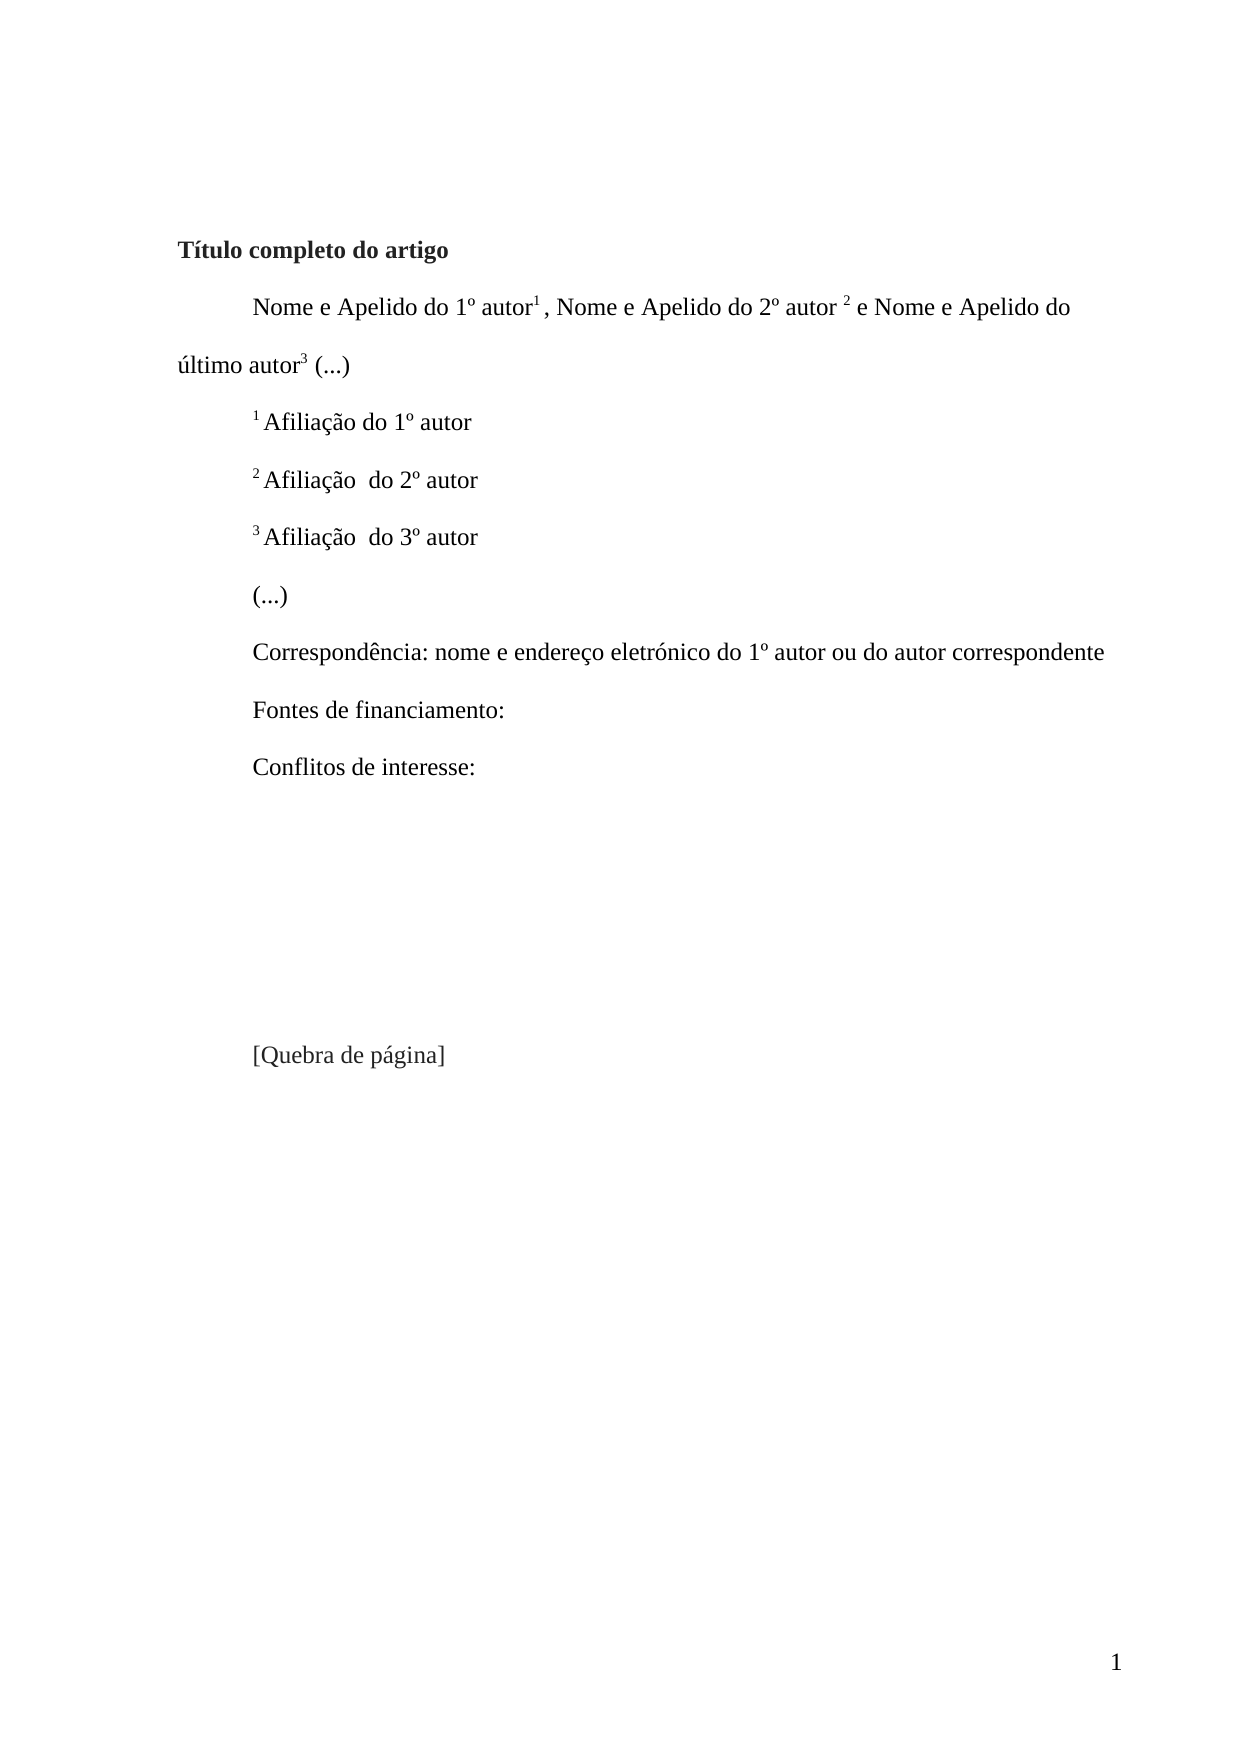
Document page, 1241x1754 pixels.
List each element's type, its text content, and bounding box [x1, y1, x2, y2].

text 3 Afiliação do 3º autor [177, 522, 1122, 551]
text 1 Afiliação do 1º autor [177, 407, 1122, 436]
text Fontes de financiamento: [177, 695, 1122, 723]
text Conflitos de interesse: [177, 752, 1122, 781]
text 2 Afiliação do 2º autor [177, 465, 1122, 493]
text Correspondência: nome e endereço eletrónico do 1º autor ou do autor correspondente [177, 637, 1122, 666]
text (...) [177, 580, 1122, 608]
text Nome e Apelido do 1º autor1 , Nome e Apelido do 2º autor 2 e Nome e Apelido do último autor3 (...) [177, 292, 1122, 378]
subtitle Título completo do artigo [177, 235, 1122, 263]
text [Quebra de página] [177, 1040, 1122, 1068]
